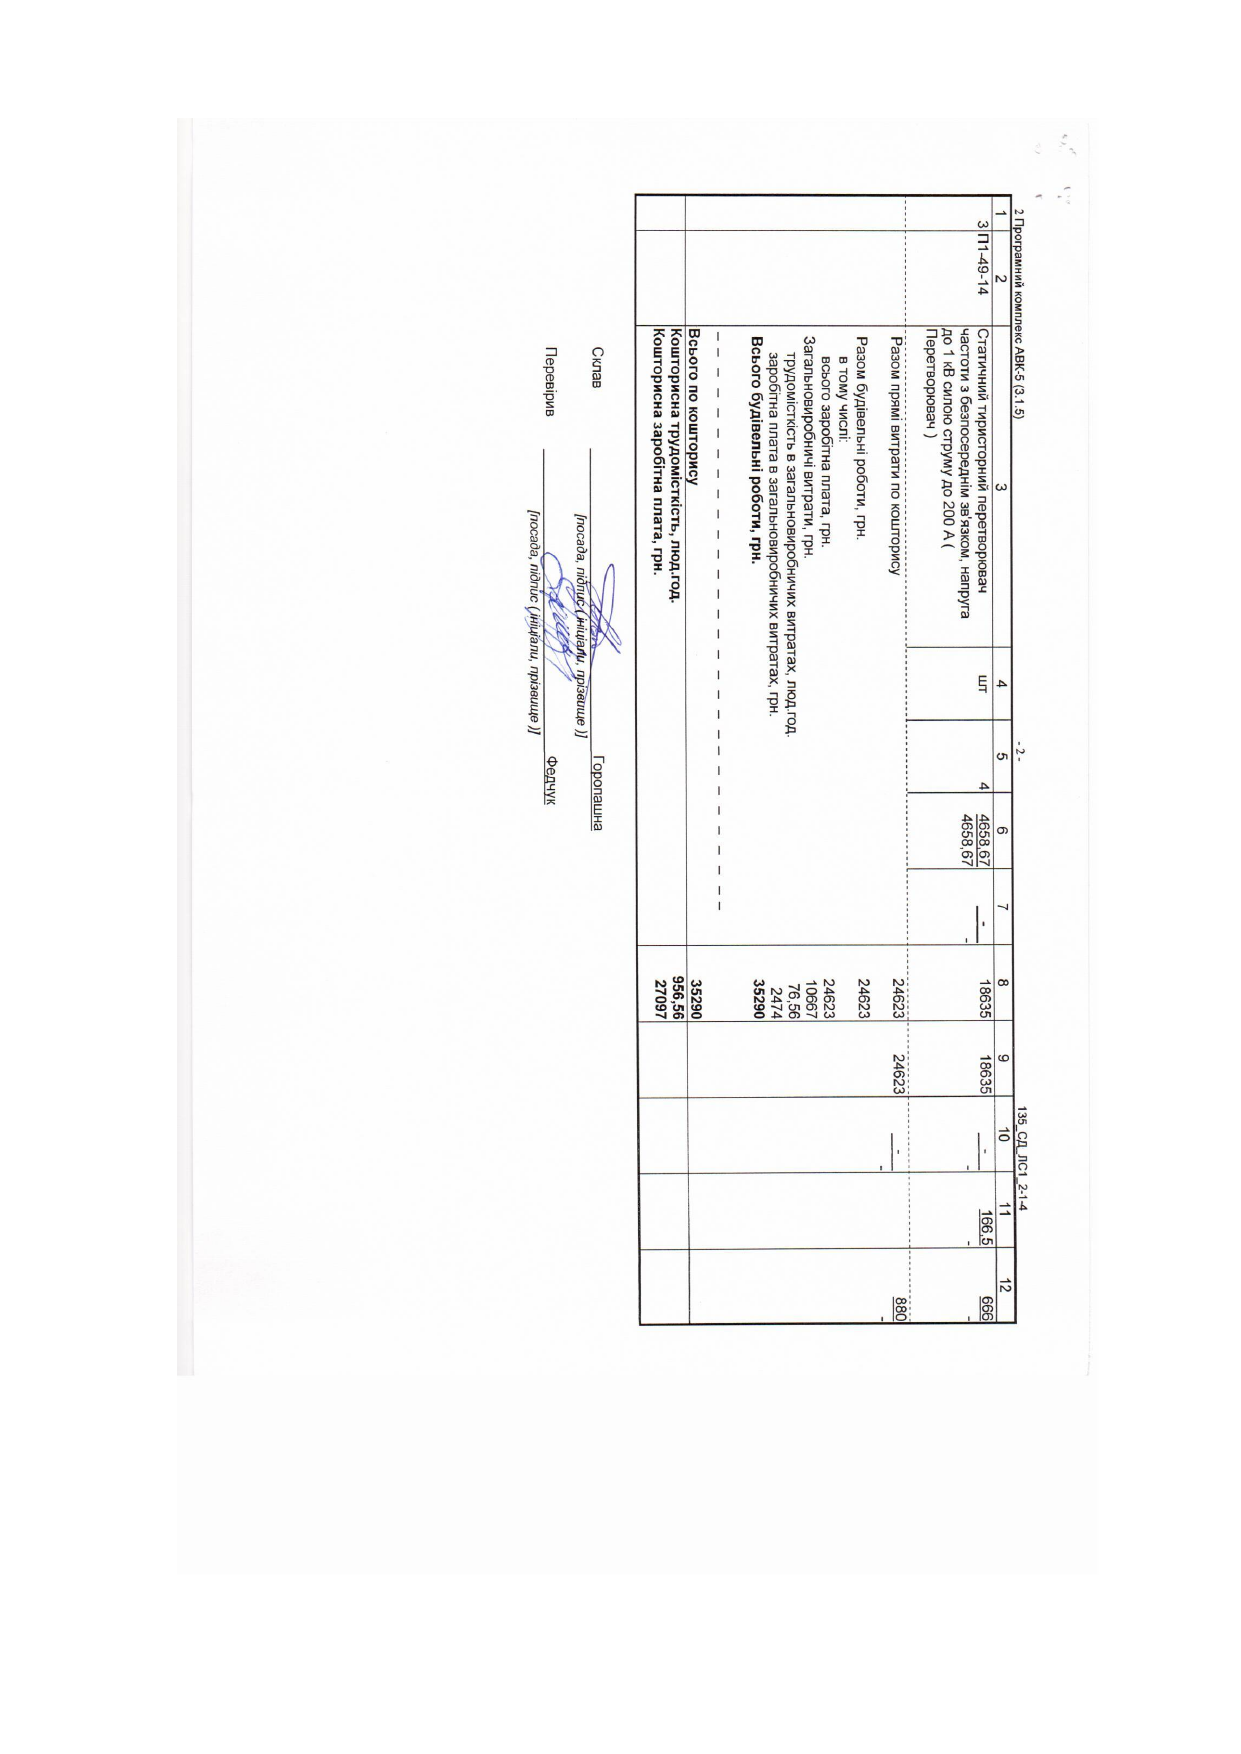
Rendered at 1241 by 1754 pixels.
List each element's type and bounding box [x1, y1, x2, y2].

picture [177, 118, 1099, 1635]
